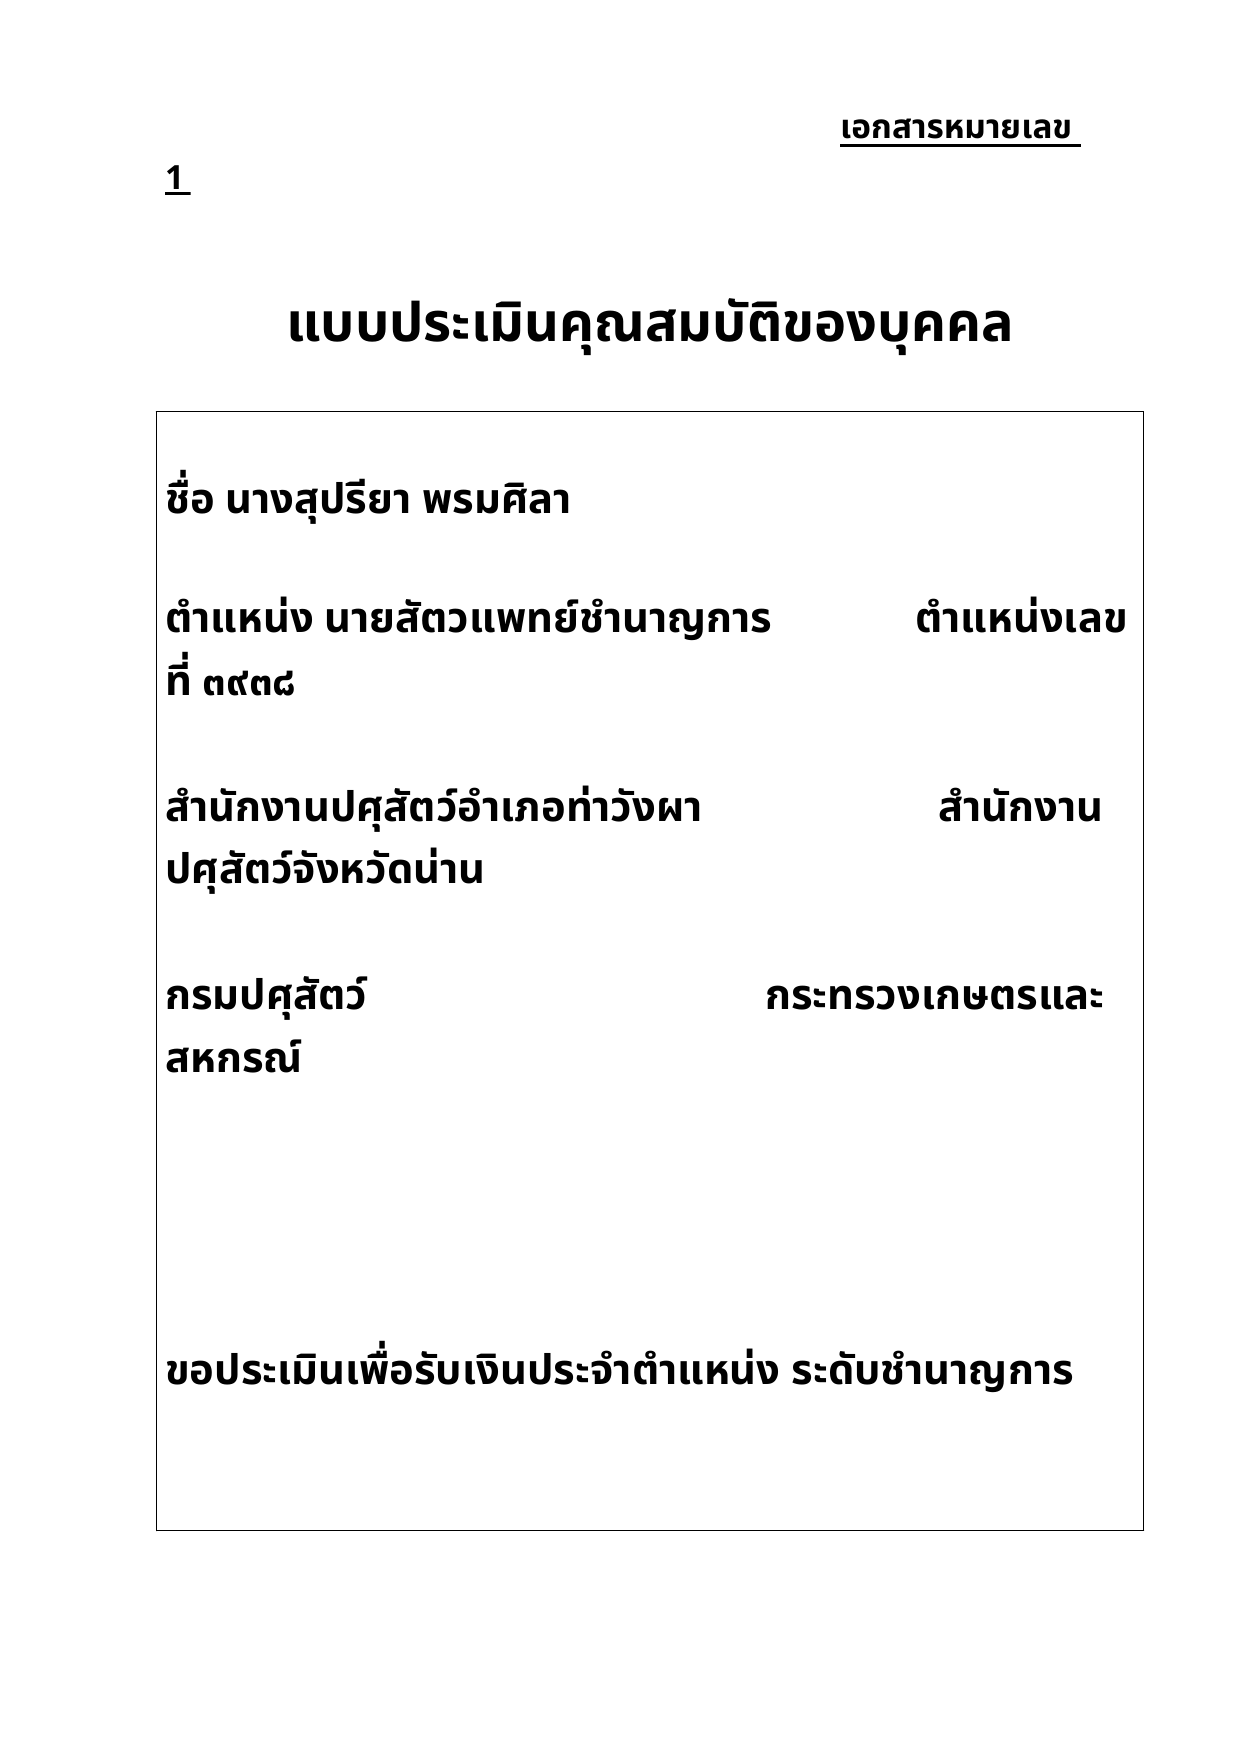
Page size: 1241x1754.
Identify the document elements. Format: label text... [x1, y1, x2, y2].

subtitle แบบประเมินคุณสมบัติของบุคคล [165, 284, 1135, 366]
text กรมปศุสัตว์ กระทรวงเกษตรและสหกรณ์ [165, 965, 1135, 1091]
text ตำแหน่ง นายสัตวแพทย์ชำนาญการ ตำแหน่งเลขที่ ๓๙๓๘ [165, 589, 1135, 714]
subtitle เอกสารหมายเลข 1แนบท้าย 4 [165, 103, 1135, 204]
text ขอประเมินเพื่อรับเงินประจำตำแหน่ง ระดับชำนาญการ [165, 1341, 1135, 1403]
text ชื่อ นางสุปรียา พรมศิลา [165, 469, 1135, 532]
text สำนักงานปศุสัตว์อำเภอท่าวังผา สำนักงานปศุสัตว์จังหวัดน่าน [165, 777, 1135, 903]
